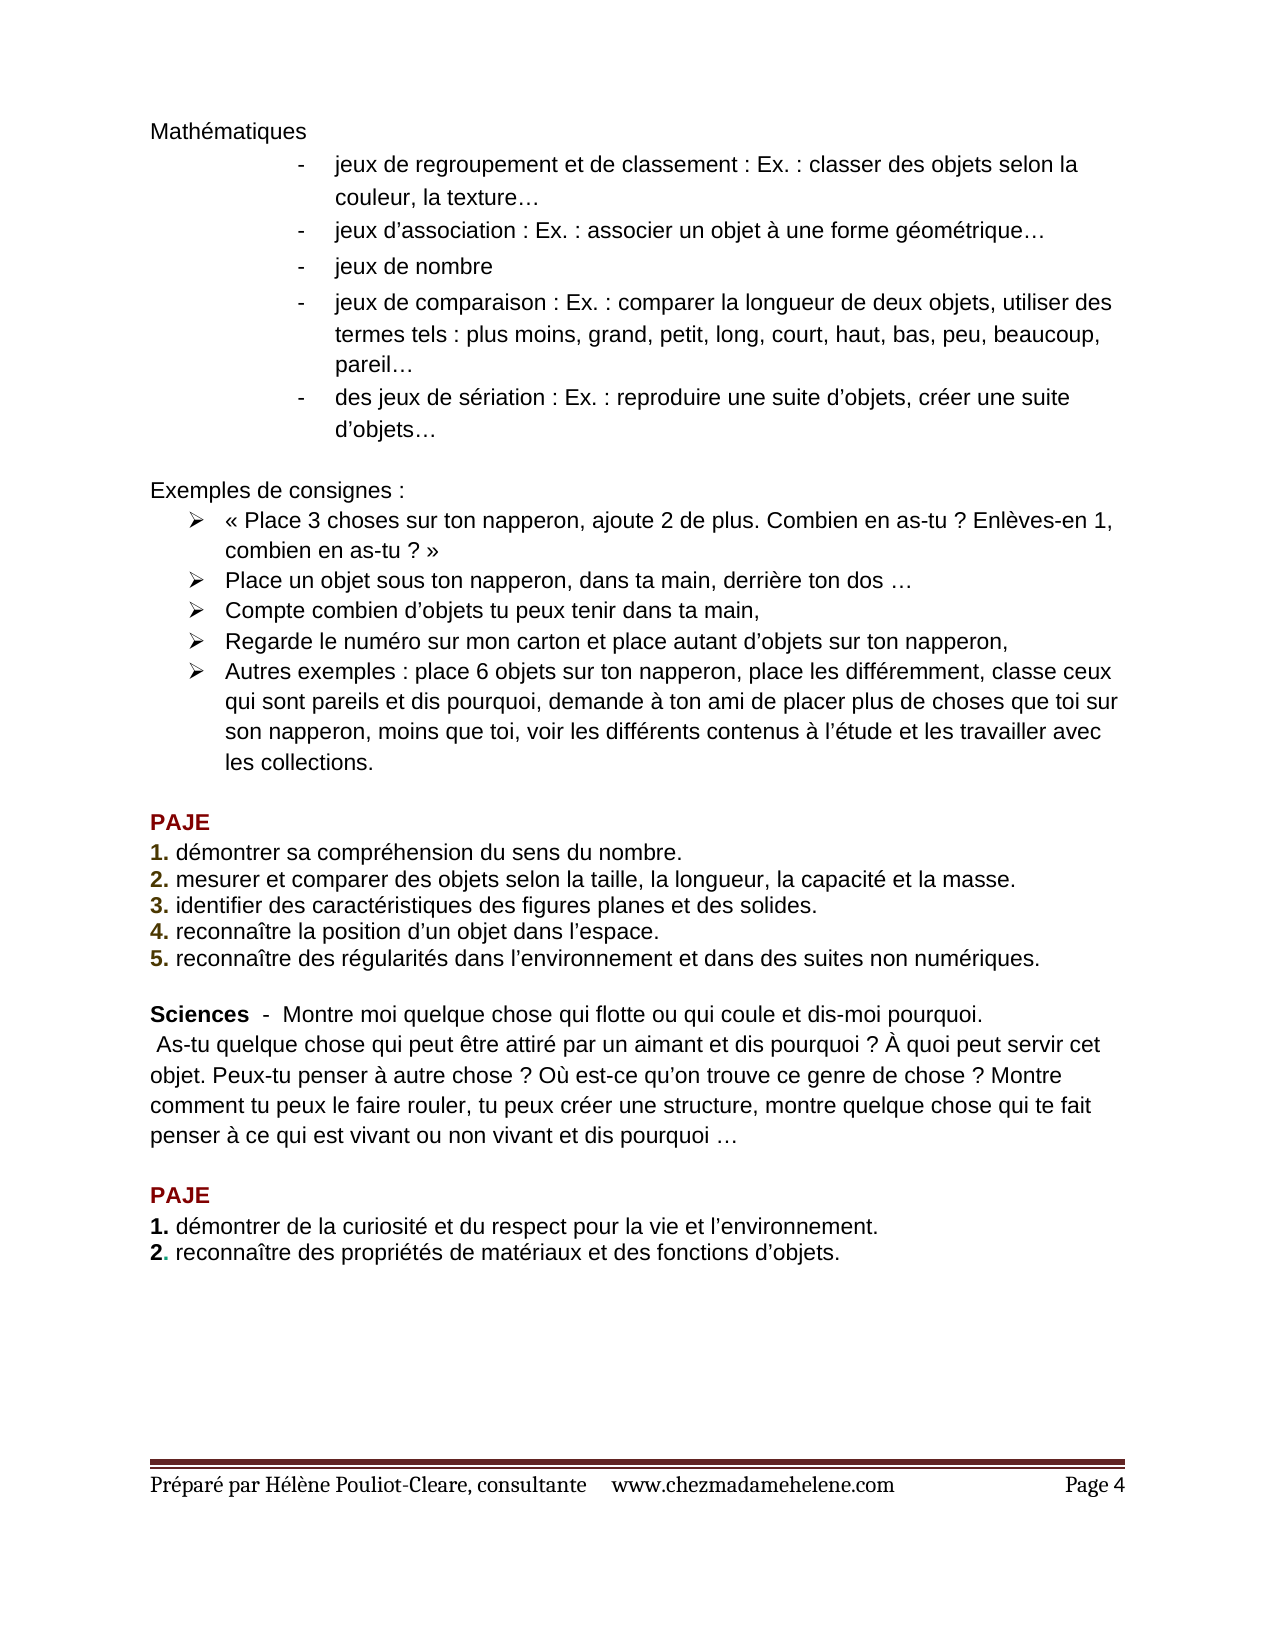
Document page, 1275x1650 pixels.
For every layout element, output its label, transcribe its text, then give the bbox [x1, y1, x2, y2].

text Exemples de consignes : [150, 477, 1125, 503]
list jeux de comparaison : Ex. : comparer la longueur de deux objets, utiliser des termes tels : plus moins, grand, petit, long, court, haut, bas, peu, beaucoup, pareil… [297, 286, 1125, 377]
list Autres exemples : place 6 objets sur ton napperon, place les différemment, classe ceux qui sont pareils et dis pourquoi, demande à ton ami de placer plus de choses que toi sur son napperon, moins que toi, voir les différents contenus à l’étude et les travailler avec les collections. [187, 658, 1125, 775]
text 2. reconnaître des propriétés de matériaux et des fonctions d’objets. [150, 1239, 1125, 1265]
text As-tu quelque chose qui peut être attiré par un aimant et dis pourquoi ? À quoi peut servir cet objet. Peux-tu penser à autre chose ? Où est-ce qu’on trouve ce genre de chose ? Montre comment tu peux le faire rouler, tu peux créer une structure, montre quelque chose qui te fait penser à ce qui est vivant ou non vivant et dis pourquoi … [150, 1031, 1125, 1148]
list Regarde le numéro sur mon carton et place autant d’objets sur ton napperon, [187, 628, 1125, 654]
list des jeux de sériation : Ex. : reproduire une suite d’objets, créer une suite d’objets… [297, 381, 1125, 443]
text 2. mesurer et comparer des objets selon la taille, la longueur, la capacité et la masse. [150, 866, 1125, 892]
list jeux d’association : Ex. : associer un objet à une forme géométrique… [297, 214, 1125, 245]
text Sciences - Montre moi quelque chose qui flotte ou qui coule et dis-moi pourquoi. [150, 1001, 1125, 1027]
list Place un objet sous ton napperon, dans ta main, derrière ton dos … [187, 567, 1125, 594]
text 3. identifier des caractéristiques des figures planes et des solides. [150, 892, 1125, 918]
text Mathématiques [150, 118, 1125, 144]
text 4. reconnaître la position d’un objet dans l’espace. [150, 918, 1125, 944]
text 5. reconnaître des régularités dans l’environnement et dans des suites non numériques. [150, 944, 1125, 971]
text PAJE [150, 809, 1125, 835]
text PAJE [150, 1182, 1125, 1209]
text 1. démontrer de la curiosité et du respect pour la vie et l’environnement. [150, 1213, 1125, 1239]
list « Place 3 choses sur ton napperon, ajoute 2 de plus. Combien en as-tu ? Enlèves-en 1, combien en as-tu ? » [187, 507, 1125, 563]
list Compte combien d’objets tu peux tenir dans ta main, [187, 597, 1125, 624]
text 1. démontrer sa compréhension du sens du nombre. [150, 839, 1125, 866]
list jeux de regroupement et de classement : Ex. : classer des objets selon la couleur, la texture… [297, 148, 1125, 210]
list jeux de nombre [297, 250, 1125, 281]
